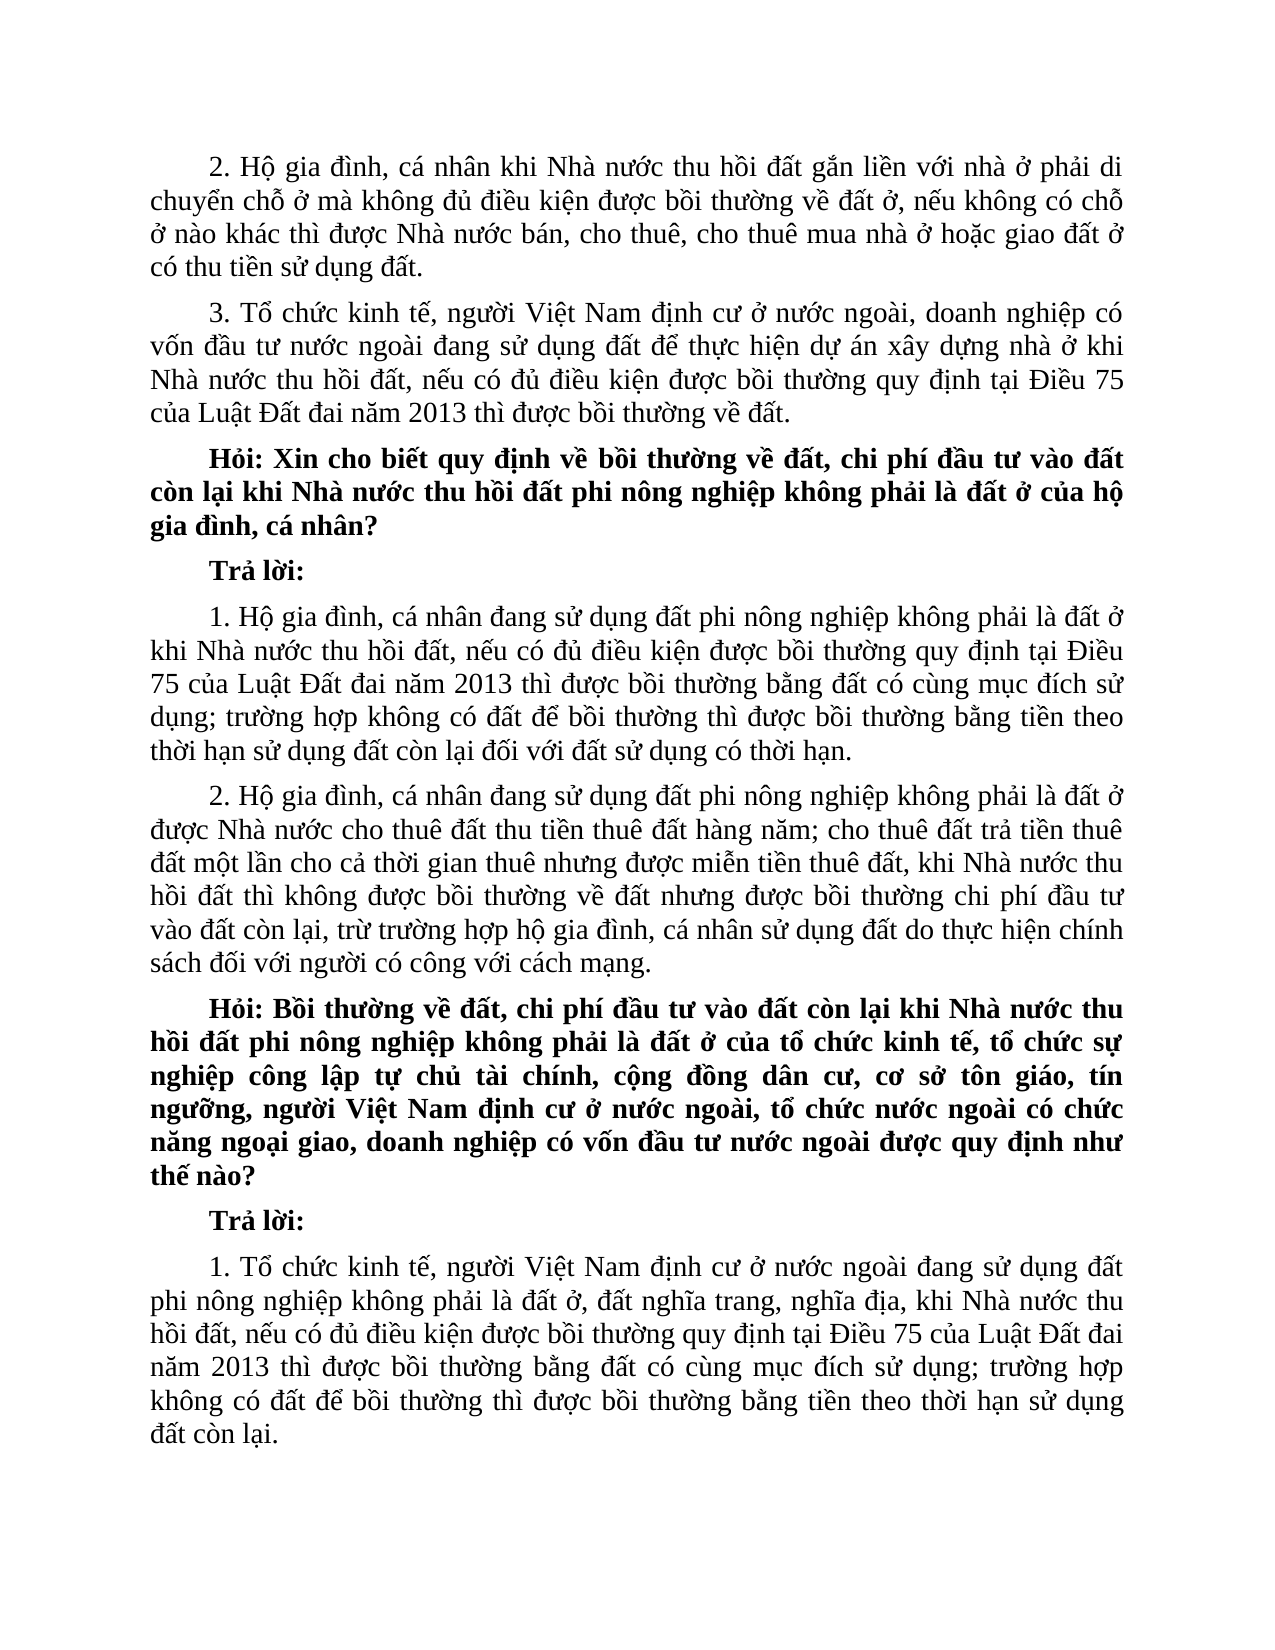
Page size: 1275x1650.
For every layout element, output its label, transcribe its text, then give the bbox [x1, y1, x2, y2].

text 2. Hộ gia đình, cá nhân khi Nhà nước thu hồi đất gắn liền với nhà ở phải di chuyển chỗ ở mà không đủ điều kiện được bồi thường về đất ở, nếu không có chỗ ở nào khác thì được Nhà nước bán, cho thuê, cho thuê mua nhà ở hoặc giao đất ở có thu tiền sử dụng đất. [150, 150, 1125, 283]
text Hỏi: Xin cho biết quy định về bồi thường về đất, chi phí đầu tư vào đất còn lại khi Nhà nước thu hồi đất phi nông nghiệp không phải là đất ở của hộ gia đình, cá nhân? [150, 442, 1125, 542]
text 1. Tổ chức kinh tế, người Việt Nam định cư ở nước ngoài đang sử dụng đất phi nông nghiệp không phải là đất ở, đất nghĩa trang, nghĩa địa, khi Nhà nước thu hồi đất, nếu có đủ điều kiện được bồi thường quy định tại Điều 75 của Luật Đất đai năm 2013 thì được bồi thường bằng đất có cùng mục đích sử dụng; trường hợp không có đất để bồi thường thì được bồi thường bằng tiền theo thời hạn sử dụng đất còn lại. [150, 1250, 1125, 1450]
text 2. Hộ gia đình, cá nhân đang sử dụng đất phi nông nghiệp không phải là đất ở được Nhà nước cho thuê đất thu tiền thuê đất hàng năm; cho thuê đất trả tiền thuê đất một lần cho cả thời gian thuê nhưng được miễn tiền thuê đất, khi Nhà nước thu hồi đất thì không được bồi thường về đất nhưng được bồi thường chi phí đầu tư vào đất còn lại, trừ trường hợp hộ gia đình, cá nhân sử dụng đất do thực hiện chính sách đối với người có công với cách mạng. [150, 779, 1125, 979]
text Trả lời: [150, 554, 1125, 587]
text Trả lời: [150, 1204, 1125, 1237]
text 1. Hộ gia đình, cá nhân đang sử dụng đất phi nông nghiệp không phải là đất ở khi Nhà nước thu hồi đất, nếu có đủ điều kiện được bồi thường quy định tại Điều 75 của Luật Đất đai năm 2013 thì được bồi thường bằng đất có cùng mục đích sử dụng; trường hợp không có đất để bồi thường thì được bồi thường bằng tiền theo thời hạn sử dụng đất còn lại đối với đất sử dụng có thời hạn. [150, 600, 1125, 767]
text 3. Tổ chức kinh tế, người Việt Nam định cư ở nước ngoài, doanh nghiệp có vốn đầu tư nước ngoài đang sử dụng đất để thực hiện dự án xây dựng nhà ở khi Nhà nước thu hồi đất, nếu có đủ điều kiện được bồi thường quy định tại Điều 75 của Luật Đất đai năm 2013 thì được bồi thường về đất. [150, 296, 1125, 429]
text Hỏi: Bồi thường về đất, chi phí đầu tư vào đất còn lại khi Nhà nước thu hồi đất phi nông nghiệp không phải là đất ở của tổ chức kinh tế, tổ chức sự nghiệp công lập tự chủ tài chính, cộng đồng dân cư, cơ sở tôn giáo, tín ngưỡng, người Việt Nam định cư ở nước ngoài, tổ chức nước ngoài có chức năng ngoại giao, doanh nghiệp có vốn đầu tư nước ngoài được quy định như thế nào? [150, 992, 1125, 1192]
